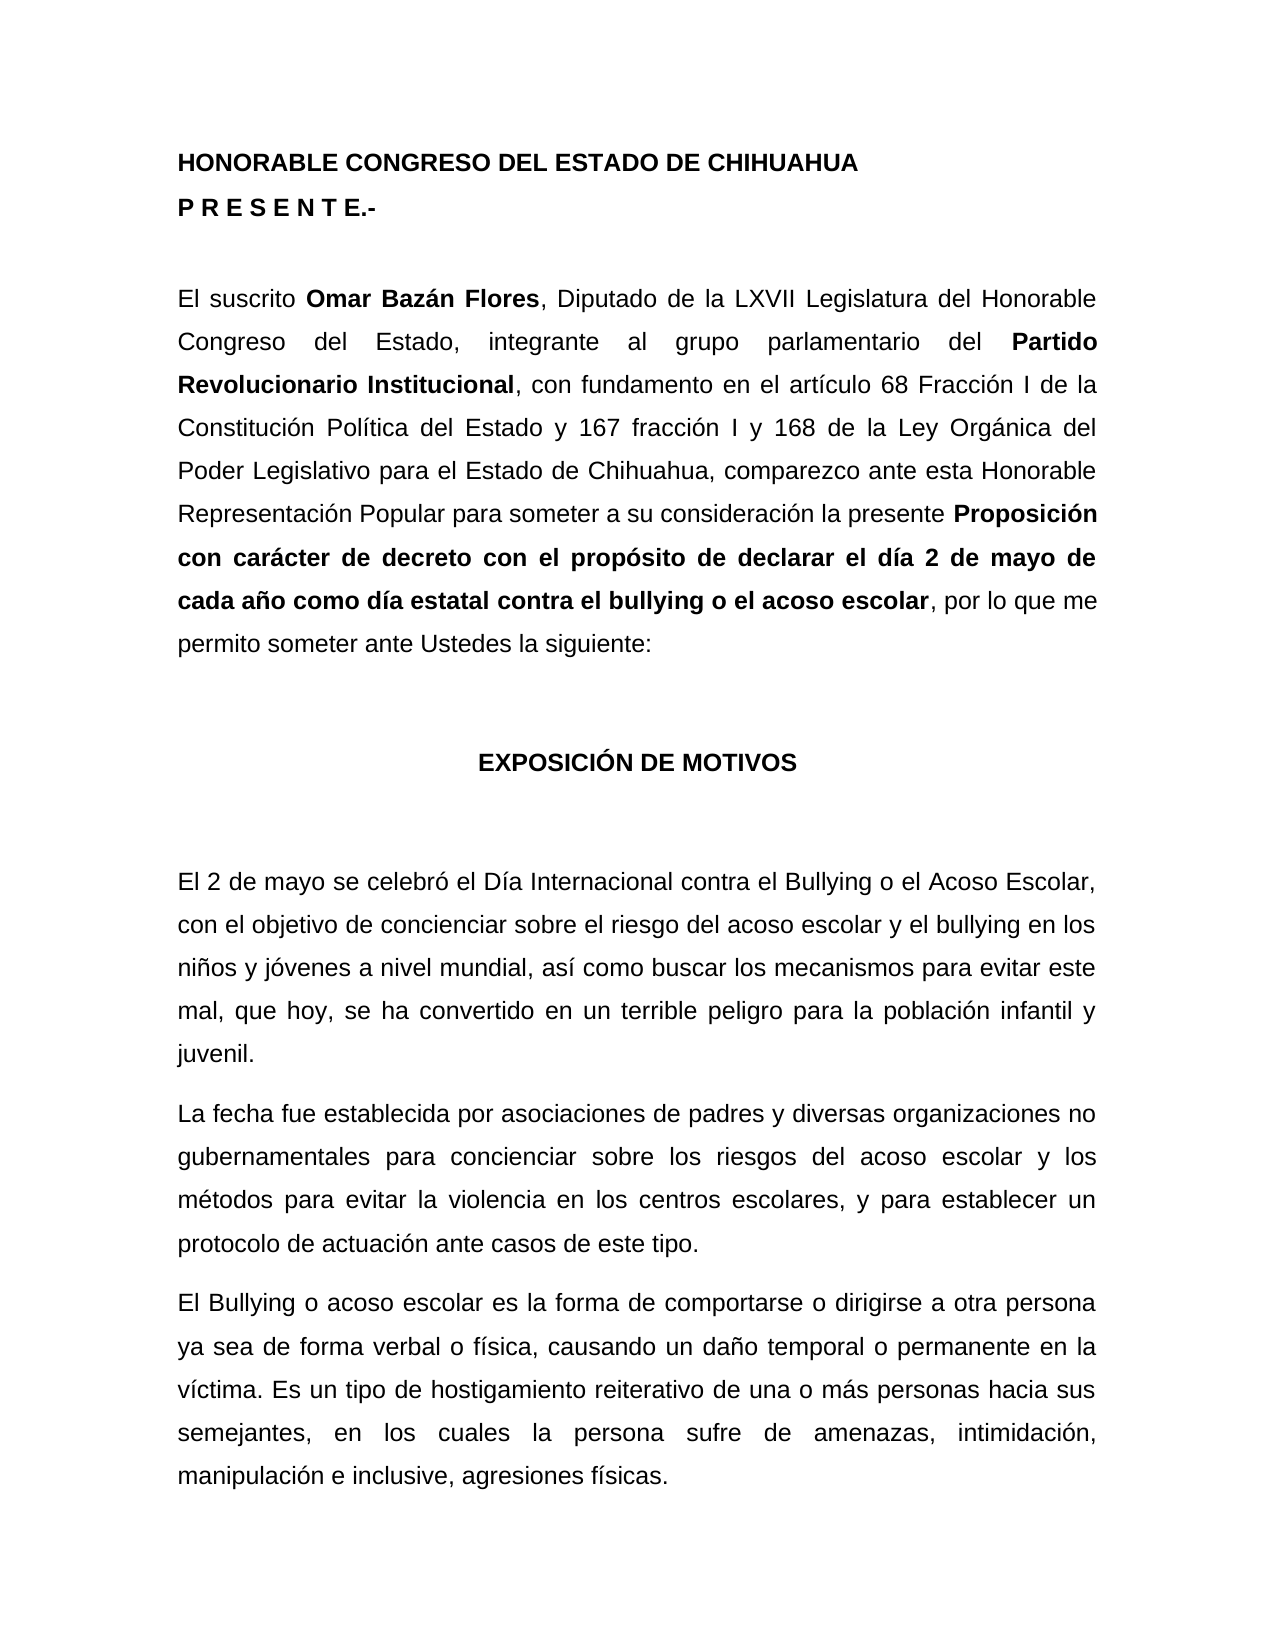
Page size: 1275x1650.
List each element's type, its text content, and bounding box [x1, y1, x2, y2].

text EXPOSICIÓN DE MOTIVOS [177, 748, 1098, 777]
text El 2 de mayo se celebró el Día Internacional contra el Bullying o el Acoso Escolar, con el objetivo de concienciar sobre el riesgo del acoso escolar y el bullying en los niños y jóvenes a nivel mundial, así como buscar los mecanismos para evitar este mal, que hoy, se ha convertido en un terrible peligro para la población infantil y juvenil. [177, 867, 1098, 1068]
text El suscrito Omar Bazán Flores, Diputado de la LXVII Legislatura del Honorable Congreso del Estado, integrante al grupo parlamentario del Partido Revolucionario Institucional, con fundamento en el artículo 68 Fracción I de la Constitución Política del Estado y 167 fracción I y 168 de la Ley Orgánica del Poder Legislativo para el Estado de Chihuahua, comparezco ante esta Honorable Representación Popular para someter a su consideración la presente Proposición con carácter de decreto con el propósito de declarar el día 2 de mayo de cada año como día estatal contra el bullying o el acoso escolar, por lo que me permito someter ante Ustedes la siguiente: [177, 284, 1098, 658]
text P R E S E N T E.- [177, 193, 1098, 222]
text HONORABLE CONGRESO DEL ESTADO DE CHIHUAHUA [177, 148, 1098, 176]
text La fecha fue establecida por asociaciones de padres y diversas organizaciones no gubernamentales para concienciar sobre los riesgos del acoso escolar y los métodos para evitar la violencia en los centros escolares, y para establecer un protocolo de actuación ante casos de este tipo. [177, 1099, 1098, 1257]
text El Bullying o acoso escolar es la forma de comportarse o dirigirse a otra persona ya sea de forma verbal o física, causando un daño temporal o permanente en la víctima. Es un tipo de hostigamiento reiterativo de una o más personas hacia sus semejantes, en los cuales la persona sufre de amenazas, intimidación, manipulación e inclusive, agresiones físicas. [177, 1288, 1098, 1489]
